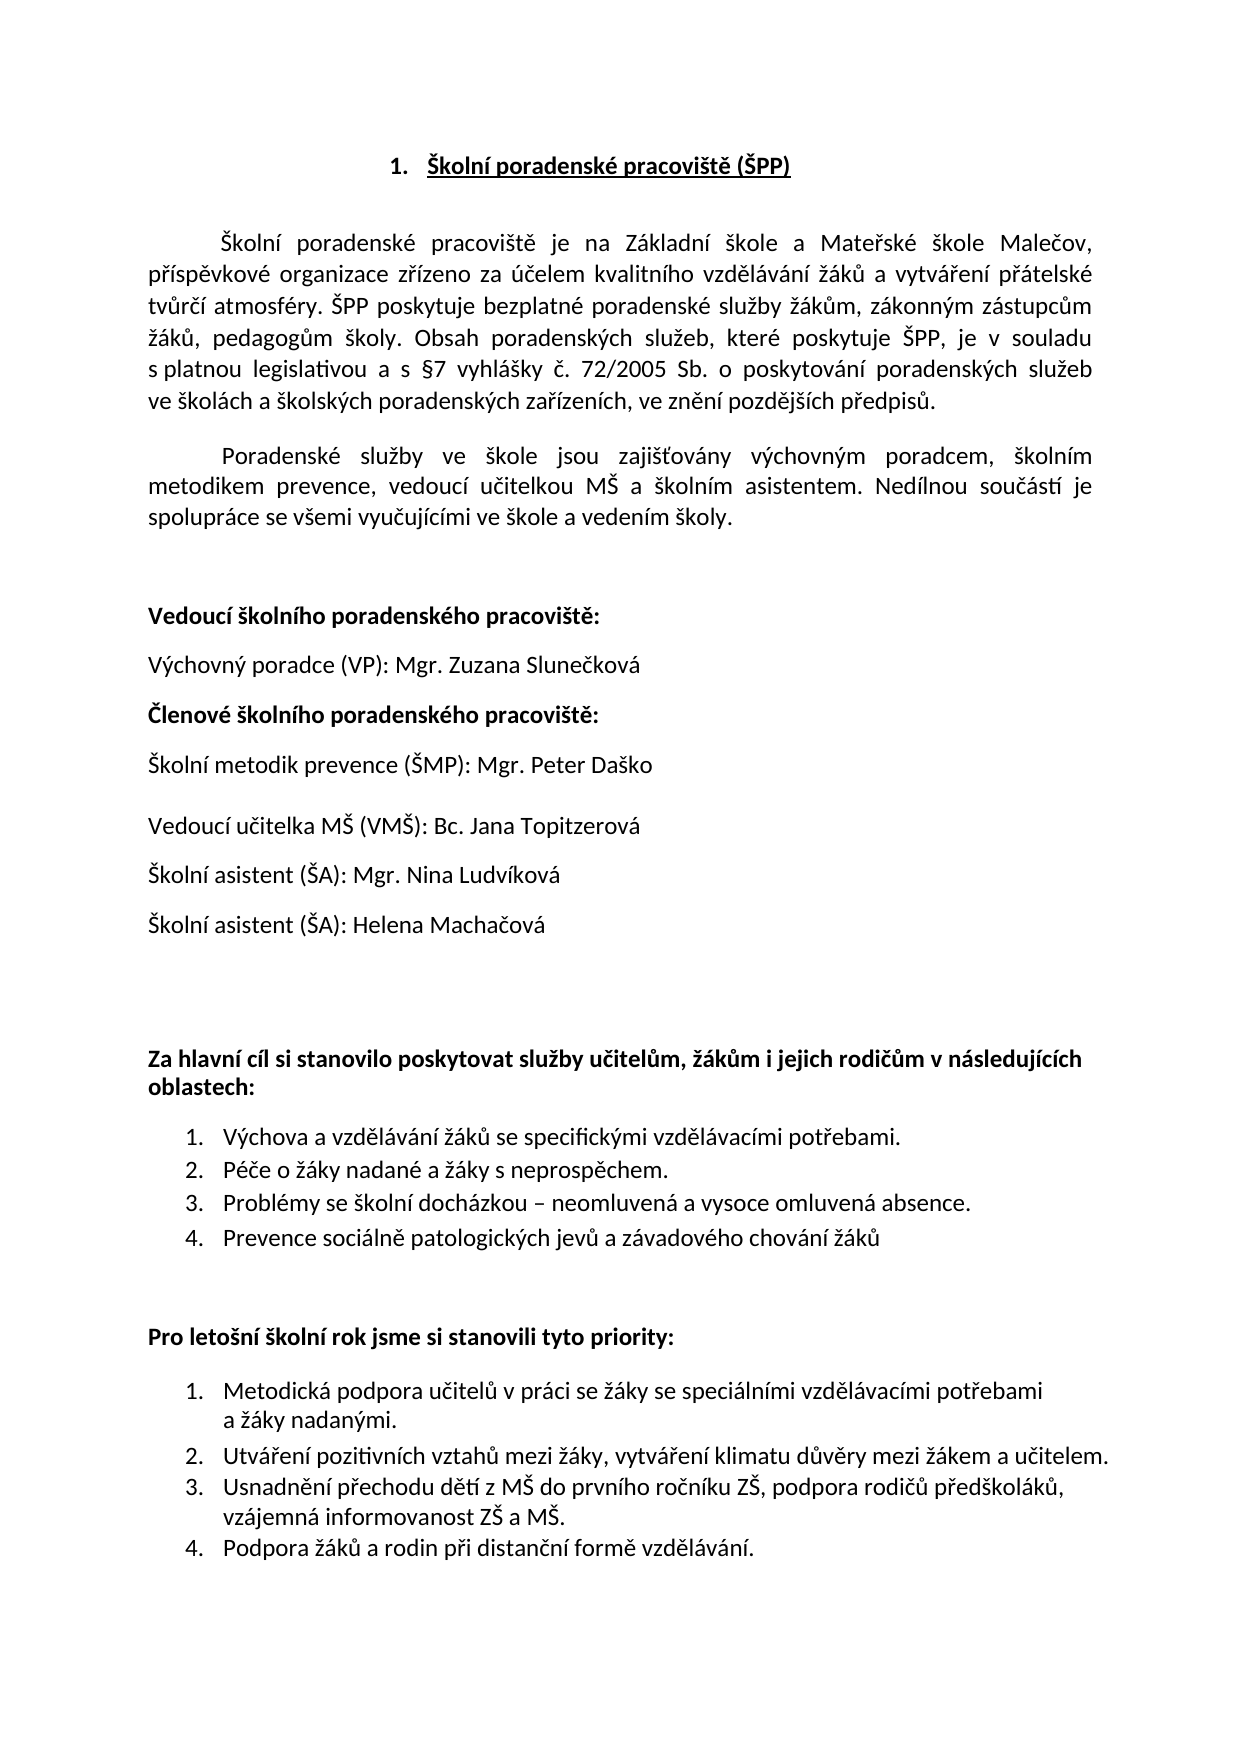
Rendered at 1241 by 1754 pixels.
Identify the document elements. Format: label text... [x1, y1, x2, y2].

list Péče o žáky nadané a žáky s neprospěchem. [185, 1154, 1237, 1184]
text Výchovný poradce (VP): Mgr. Zuzana Slunečková [148, 649, 1237, 680]
text Poradenské služby ve škole jsou zajišťovány výchovným poradcem, školním metodikem prevence, vedoucí učitelkou MŠ a školním asistentem. Nedílnou součástí je spolupráce se všemi vyučujícími ve škole a vedením školy. [148, 441, 1094, 531]
list Utváření pozitivních vztahů mezi žáky, vytváření klimatu důvěry mezi žákem a učitelem. [185, 1441, 1237, 1471]
list Problémy se školní docházkou – neomluvená a vysoce omluvená absence. [185, 1187, 1237, 1217]
text Školní poradenské pracoviště je na Základní škole a Mateřské škole Malečov, příspěvkové organizace zřízeno za účelem kvalitního vzdělávání žáků a vytváření přátelské tvůrčí atmosféry. ŠPP poskytuje bezplatné poradenské služby žákům, zákonným zástupcům žáků, pedagogům školy. Obsah poradenských služeb, které poskytuje ŠPP, je v souladu s platnou legislativou a s §7 vyhlášky č. 72/2005 Sb. o poskytování poradenských služeb ve školách a školských poradenských zařízeních, ve znění pozdějších předpisů. [148, 227, 1094, 416]
list Podpora žáků a rodin při distanční formě vzdělávání. [185, 1532, 1237, 1563]
text Vedoucí školního poradenského pracoviště: [148, 600, 1237, 631]
text Školní metodik prevence (ŠMP): Mgr. Peter Daško [148, 749, 1237, 779]
list Prevence sociálně patologických jevů a závadového chování žáků [185, 1222, 1237, 1252]
list Metodická podpora učitelů v práci se žáky se speciálními vzdělávacími potřebami a žáky nadanými. [185, 1376, 1060, 1434]
text Školní asistent (ŠA): Mgr. Nina Ludvíková [148, 859, 1237, 890]
text Za hlavní cíl si stanovilo poskytovat služby učitelům, žákům i jejich rodičům v následujících oblastech: [148, 1044, 1083, 1102]
text Členové školního poradenského pracoviště: [148, 699, 1237, 729]
text Pro letošní školní rok jsme si stanovili tyto priority: [148, 1321, 1237, 1352]
list Školní poradenské pracoviště (ŠPP) [389, 150, 1237, 181]
text Školní asistent (ŠA): Helena Machačová [148, 909, 1237, 939]
text Vedoucí učitelka MŠ (VMŠ): Bc. Jana Topitzerová [148, 810, 1237, 840]
list Výchova a vzdělávání žáků se specifickými vzdělávacími potřebami. [185, 1121, 1237, 1152]
list Usnadnění přechodu dětí z MŠ do prvního ročníku ZŠ, podpora rodičů předškoláků, vzájemná informovanost ZŠ a MŠ. [185, 1471, 1237, 1532]
